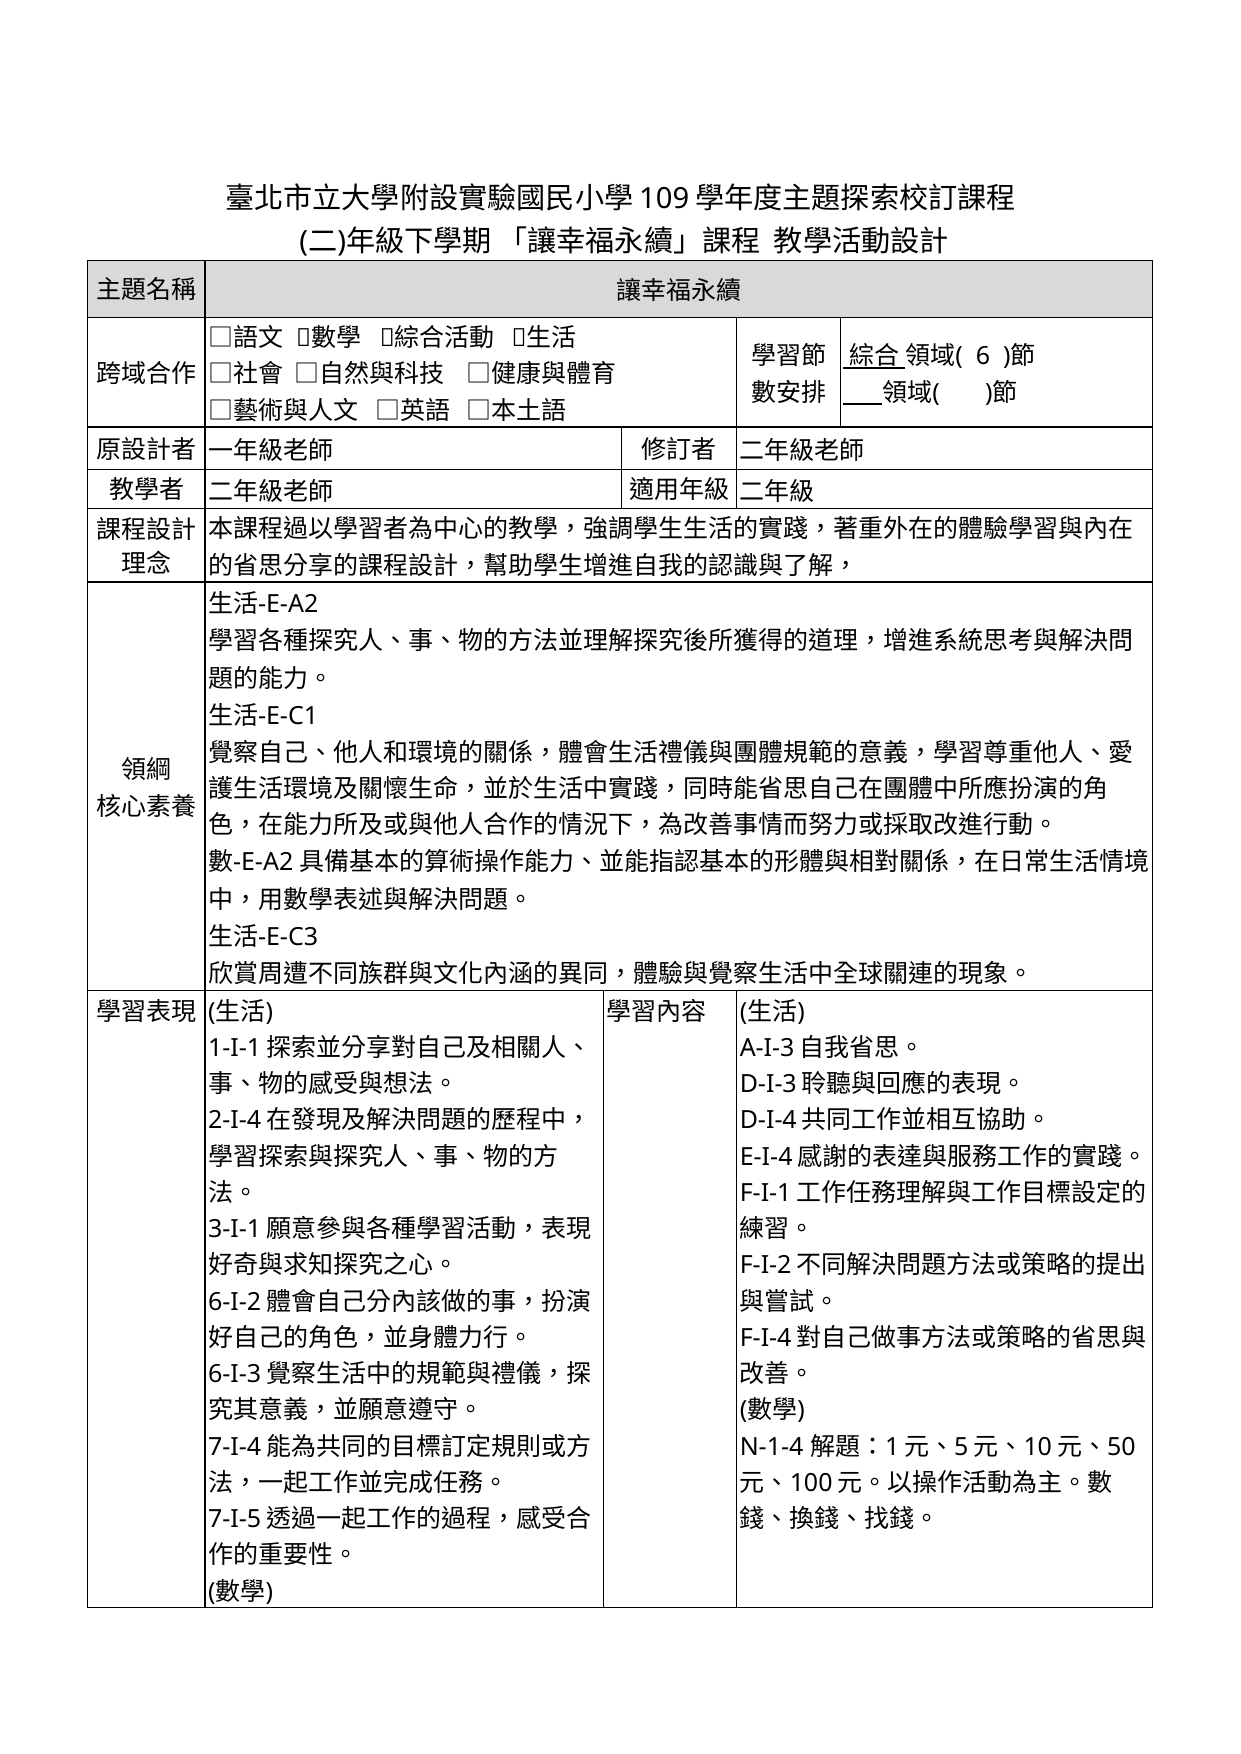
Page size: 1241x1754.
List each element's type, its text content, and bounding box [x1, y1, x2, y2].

table_cell 教學者 [88, 470, 204, 508]
table_cell 綜合 領域( 6 )節 領域( )節 [841, 318, 1152, 426]
table_cell 學習節數安排 [737, 318, 840, 426]
table_cell 領綱 核心素養 [88, 583, 204, 990]
table_cell 二年級 [737, 470, 1152, 508]
text 臺北市立大學附設實驗國民小學109學年度主題探索校訂課程 [89, 175, 1152, 217]
table_cell 本課程過以學習者為中心的教學，強調學生生活的實踐，著重外在的體驗學習與內在的省思分享的課程設計，幫助學生增進自我的認識與了解， [206, 509, 1152, 581]
table_header 主題名稱 [88, 261, 204, 317]
table_cell 學習內容 [604, 991, 736, 1607]
table_cell 學習表現 [88, 991, 204, 1607]
text (二)年級下學期 「讓幸福永續」課程 教學活動設計 [89, 217, 1152, 260]
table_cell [737, 991, 1152, 1607]
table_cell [206, 991, 603, 1607]
table_cell 二年級老師 [206, 470, 621, 508]
table_cell □語文 數學 綜合活動 生活 □社會 □自然與科技 □健康與體育 □藝術與人文 □英語 □本土語 [206, 318, 736, 426]
table_cell 課程設計理念 [88, 509, 204, 581]
table_cell 修訂者 [622, 428, 736, 469]
table_cell 適用年級 [622, 470, 736, 508]
table_cell 跨域合作 [88, 318, 204, 426]
table_cell 生活-E-A2 學習各種探究人、事、物的方法並理解探究後所獲得的道理，增進系統思考與解決問題的能力。 生活-E-C1 覺察自己、他人和環境的關係，體會生活禮儀與團體規範的意義，學習尊重他人、愛護生活環境及關懷生命，並於生活中實踐，同時能省思自己在團體中所應扮演的角色，在能力所及或與他人合作的情況下，為改善事情而努力或採取改進行動。 數-E-A2 具備基本的算術操作能力、並能指認基本的形體與相對關係，在日常生活情境中，用數學表述與解決問題。 生活-E-C3 欣賞周遭不同族群與文化內涵的異同，體驗與覺察生活中全球關連的現象。 [206, 583, 1152, 990]
table_cell 原設計者 [88, 428, 204, 469]
table_cell 二年級老師 [737, 428, 1152, 469]
table_header 讓幸福永續 [206, 261, 1152, 317]
table_cell 一年級老師 [206, 428, 621, 469]
